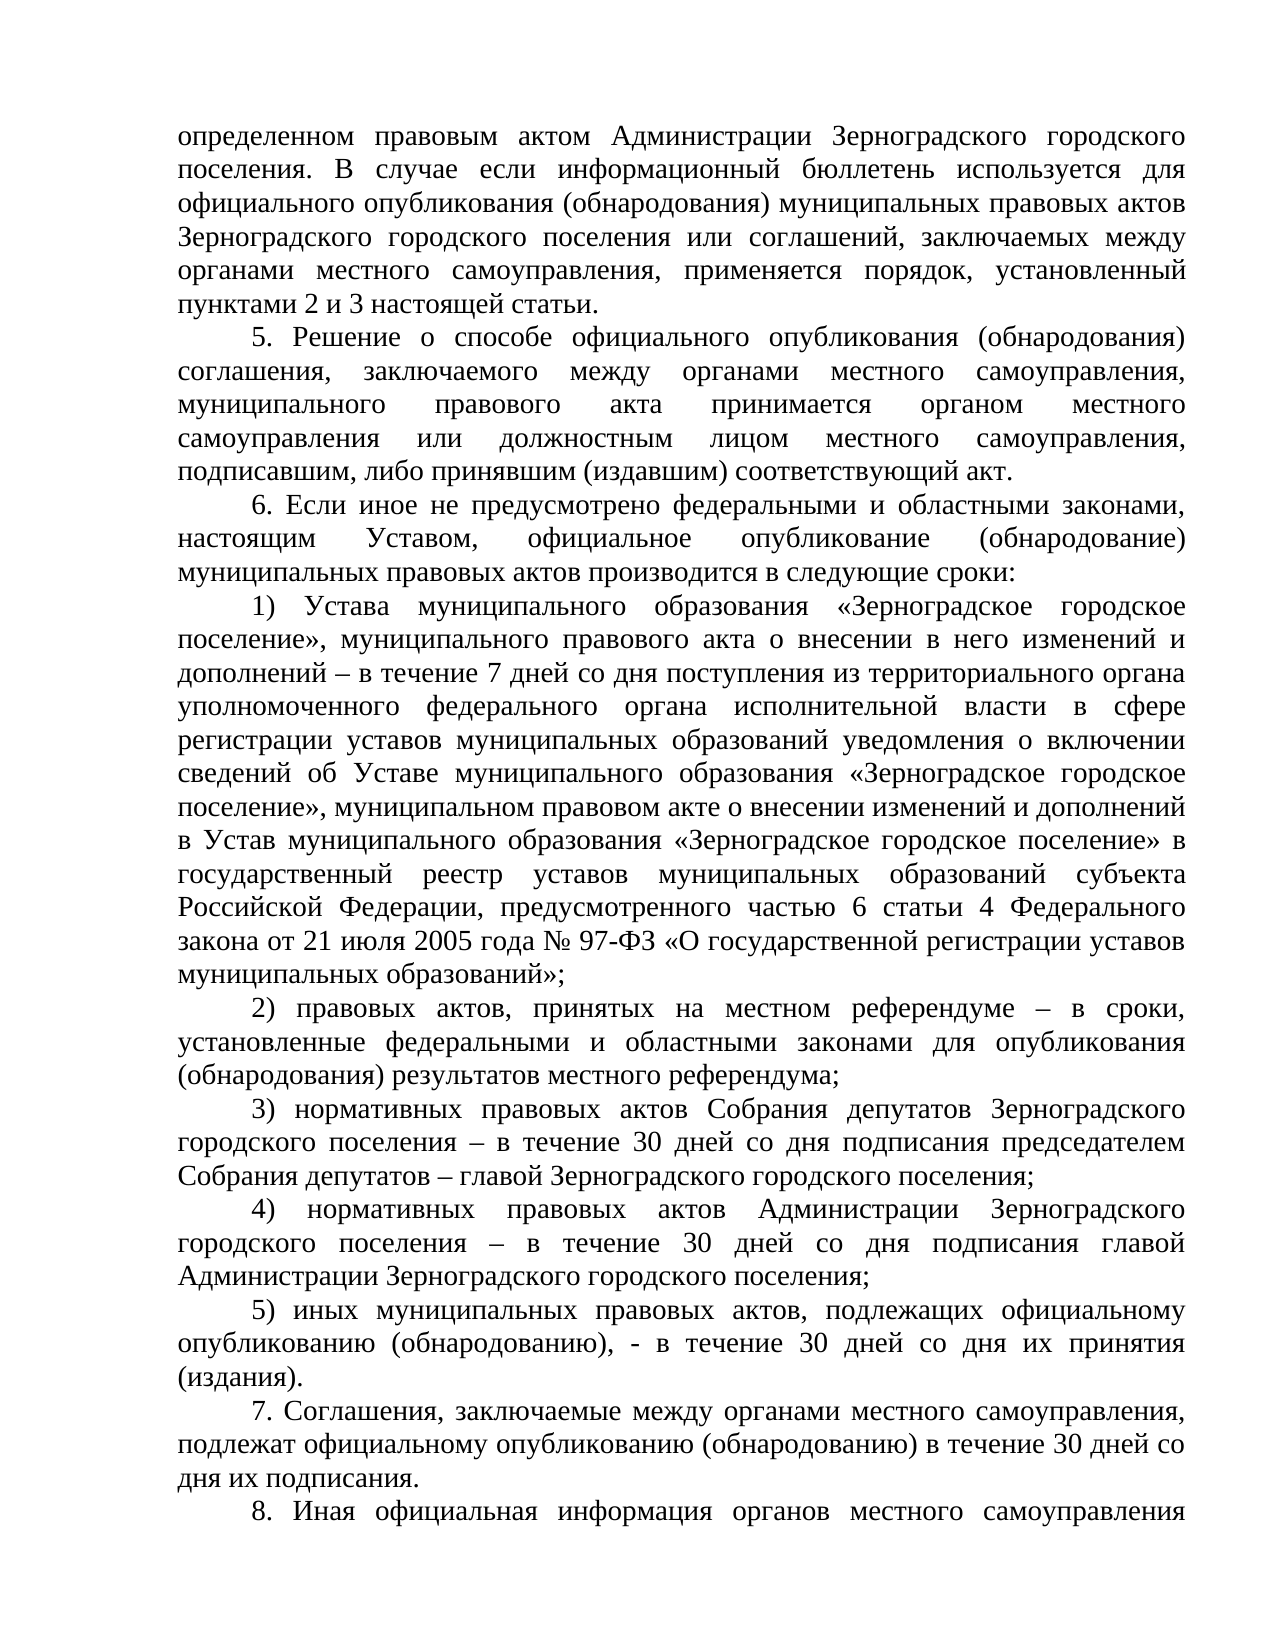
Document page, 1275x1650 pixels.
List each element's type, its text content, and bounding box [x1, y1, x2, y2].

text 5) иных муниципальных правовых актов, подлежащих официальному опубликованию (обнародованию), - в течение 30 дней со дня их принятия (издания). [177, 1292, 1186, 1393]
text 4) нормативных правовых актов Администрации Зерноградского городского поселения – в течение 30 дней со дня подписания главой Администрации Зерноградского городского поселения; [177, 1191, 1186, 1292]
text 7. Соглашения, заключаемые между органами местного самоуправления, подлежат официальному опубликованию (обнародованию) в течение 30 дней со дня их подписания. [177, 1393, 1186, 1493]
text 2) правовых актов, принятых на местном референдуме – в сроки, установленные федеральными и областными законами для опубликования (обнародования) результатов местного референдума; [177, 990, 1186, 1091]
text 3) нормативных правовых актов Собрания депутатов Зерноградского городского поселения – в течение 30 дней со дня подписания председателем Собрания депутатов – главой Зерноградского городского поселения; [177, 1091, 1186, 1191]
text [177, 1493, 1186, 1527]
text 6. Если иное не предусмотрено федеральными и областными законами, настоящим Уставом, официальное опубликование (обнародование) муниципальных правовых актов производится в следующие сроки: [177, 487, 1186, 588]
text 1) Устава муниципального образования «Зерноградское городское поселение», муниципального правового акта о внесении в него изменений и дополнений – в течение 7 дней со дня поступления из территориального органа уполномоченного федерального органа исполнительной власти в сфере регистрации уставов муниципальных образований уведомления о включении сведений об Уставе муниципального образования «Зерноградское городское поселение», муниципальном правовом акте о внесении изменений и дополнений в Устав муниципального образования «Зерноградское городское поселение» в государственный реестр уставов муниципальных образований субъекта Российской Федерации, предусмотренного частью 6 статьи 4 Федерального закона от 21 июля 2005 года № 97-ФЗ «О государственной регистрации уставов муниципальных образований»; [177, 588, 1187, 990]
text 5. Решение о способе официального опубликования (обнародования) соглашения, заключаемого между органами местного самоуправления, муниципального правового акта принимается органом местного самоуправления или должностным лицом местного самоуправления, подписавшим, либо принявшим (издавшим) соответствующий акт. [177, 319, 1186, 487]
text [177, 118, 1186, 319]
